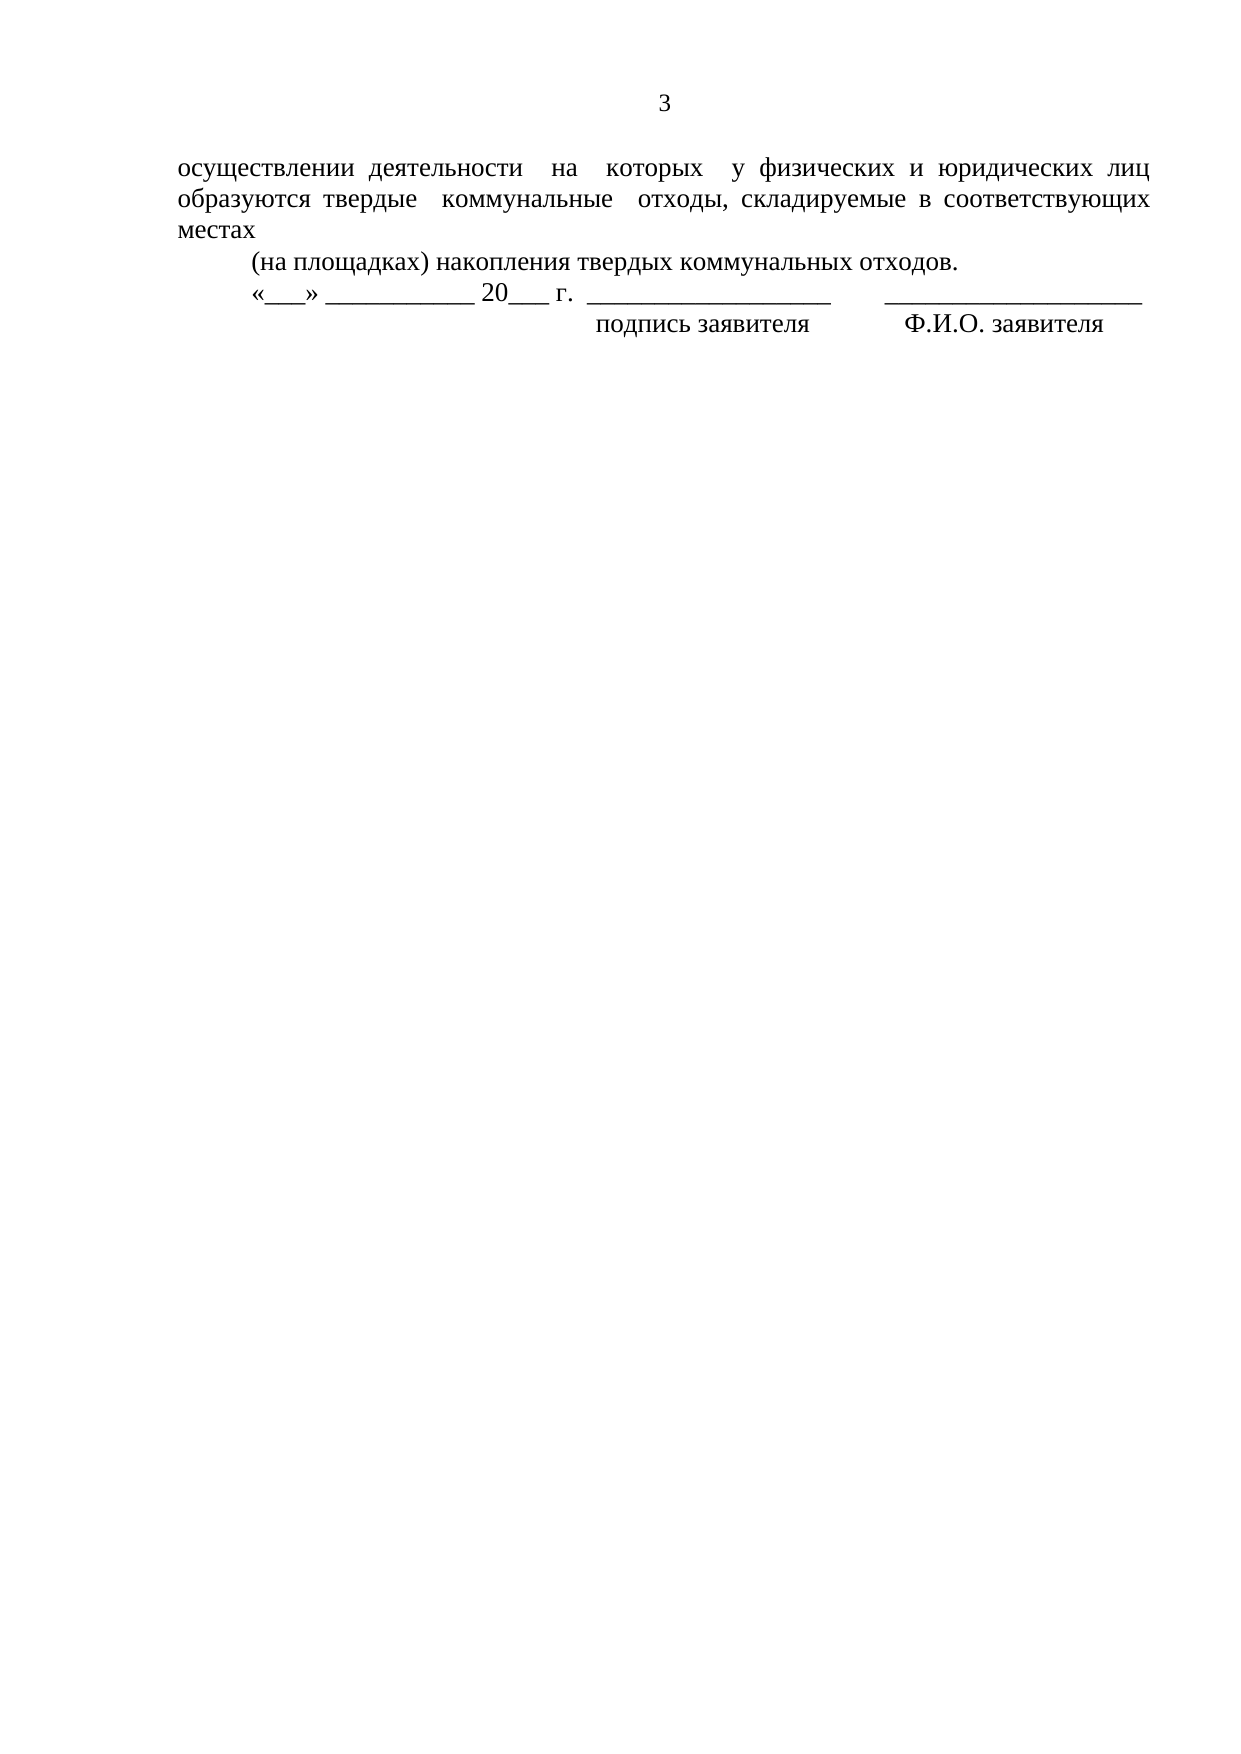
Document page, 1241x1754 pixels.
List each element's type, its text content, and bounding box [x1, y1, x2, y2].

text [177, 151, 1152, 245]
text (на площадках) накопления твердых коммунальных отходов. [177, 245, 1152, 276]
text подпись заявителя Ф.И.О. заявителя [177, 307, 1152, 338]
text «___» ___________ 20___ г. __________________ ___________________ [177, 276, 1152, 307]
